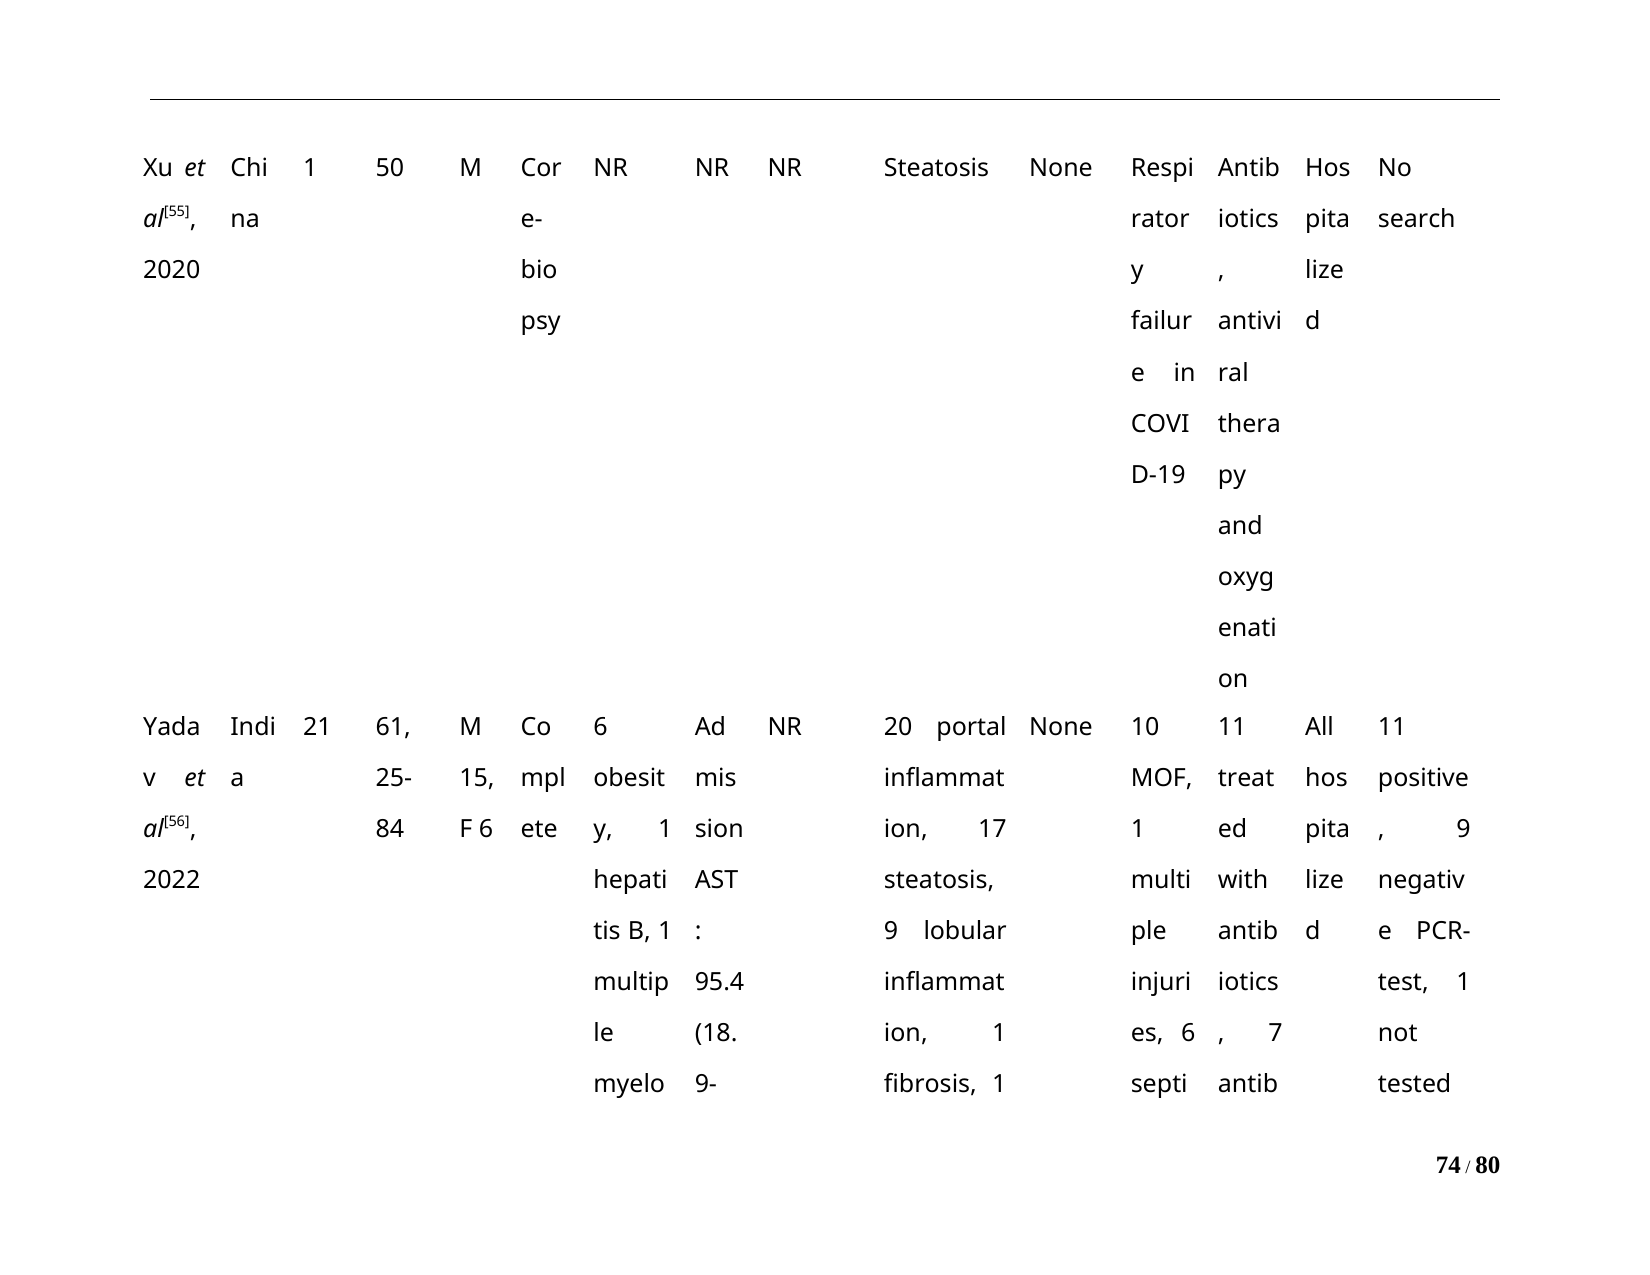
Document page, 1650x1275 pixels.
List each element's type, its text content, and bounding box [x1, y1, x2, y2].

table_cell Steatosis [873, 150, 1018, 709]
table_cell Xu et al[55], 2020 [132, 150, 219, 709]
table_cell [582, 709, 683, 1114]
table_cell M 15, F 6 [448, 709, 509, 1114]
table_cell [873, 709, 1018, 1114]
table_cell 21 [292, 709, 364, 1114]
table_cell None [1018, 709, 1119, 1114]
table_cell M [448, 150, 509, 709]
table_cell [683, 709, 756, 1114]
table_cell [1206, 709, 1294, 1114]
table_cell NR [683, 150, 756, 709]
table_cell Complete [509, 709, 582, 1114]
table_cell NR [756, 709, 872, 1114]
table_cell India [219, 709, 292, 1114]
table_cell Hospitalized [1294, 150, 1366, 709]
table_cell Core-biopsy [509, 150, 582, 709]
table_cell NR [582, 150, 683, 709]
table_cell 61, 25-84 [364, 709, 448, 1114]
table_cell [1366, 709, 1482, 1114]
table_cell No search [1366, 150, 1482, 709]
table_cell NR [756, 150, 872, 709]
table_cell All hospitalized [1294, 709, 1366, 1114]
table_cell 50 [364, 150, 448, 709]
table_cell Antibiotics, antiviral therapy and oxygenation [1206, 150, 1294, 709]
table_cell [132, 709, 219, 1114]
table_cell 1 [292, 150, 364, 709]
table_cell China [219, 150, 292, 709]
table_cell Respiratory failure in COVID-19 [1119, 150, 1206, 709]
table_cell None [1018, 150, 1119, 709]
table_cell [1119, 709, 1206, 1114]
